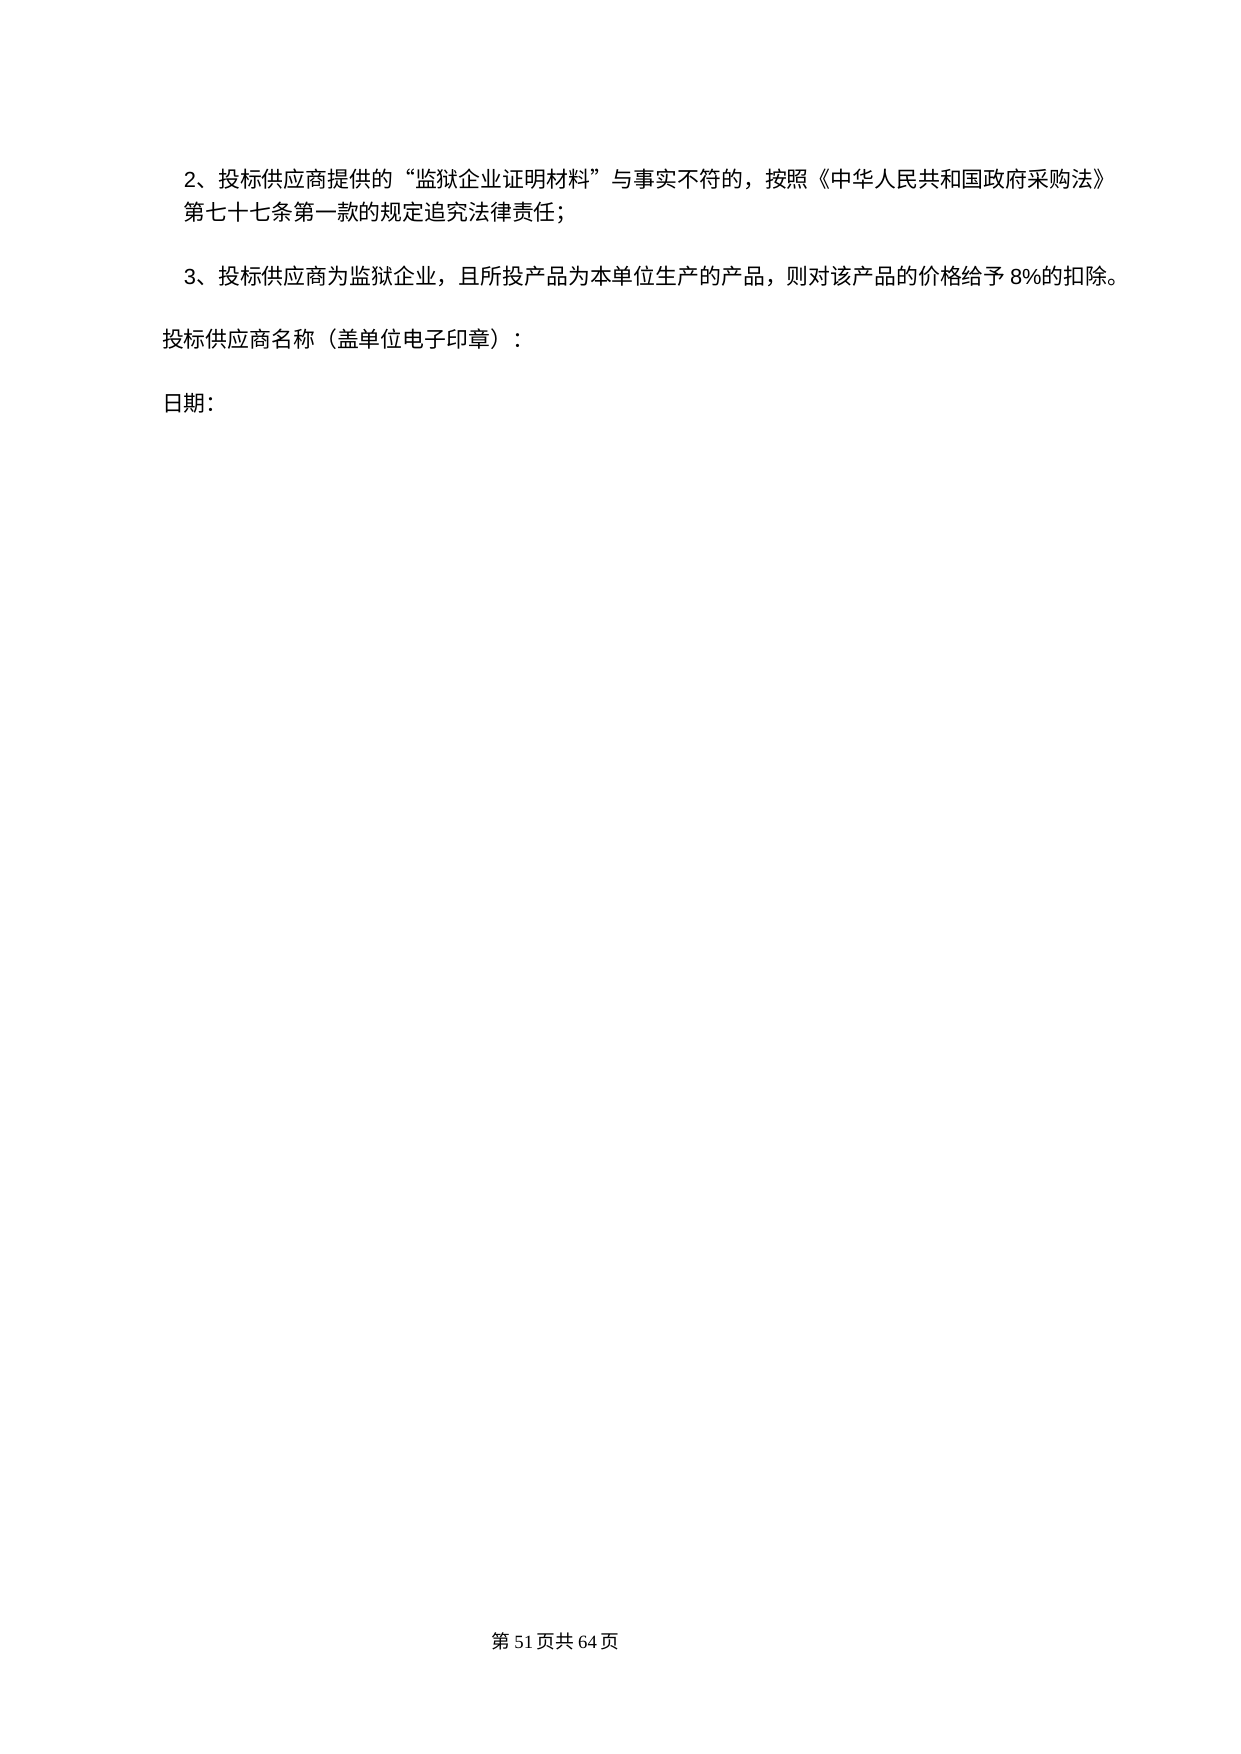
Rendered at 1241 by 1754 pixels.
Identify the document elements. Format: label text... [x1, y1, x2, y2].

text 日期： [118, 386, 1122, 418]
text 投标供应商名称（盖单位电子印章）： [118, 322, 1122, 354]
text 3、投标供应商为监狱企业，且所投产品为本单位生产的产品，则对该产品的价格给予8%的扣除。 [184, 258, 1122, 291]
text 2、投标供应商提供的“监狱企业证明材料”与事实不符的，按照《中华人民共和国政府采购法》第七十七条第一款的规定追究法律责任； [184, 162, 1122, 227]
